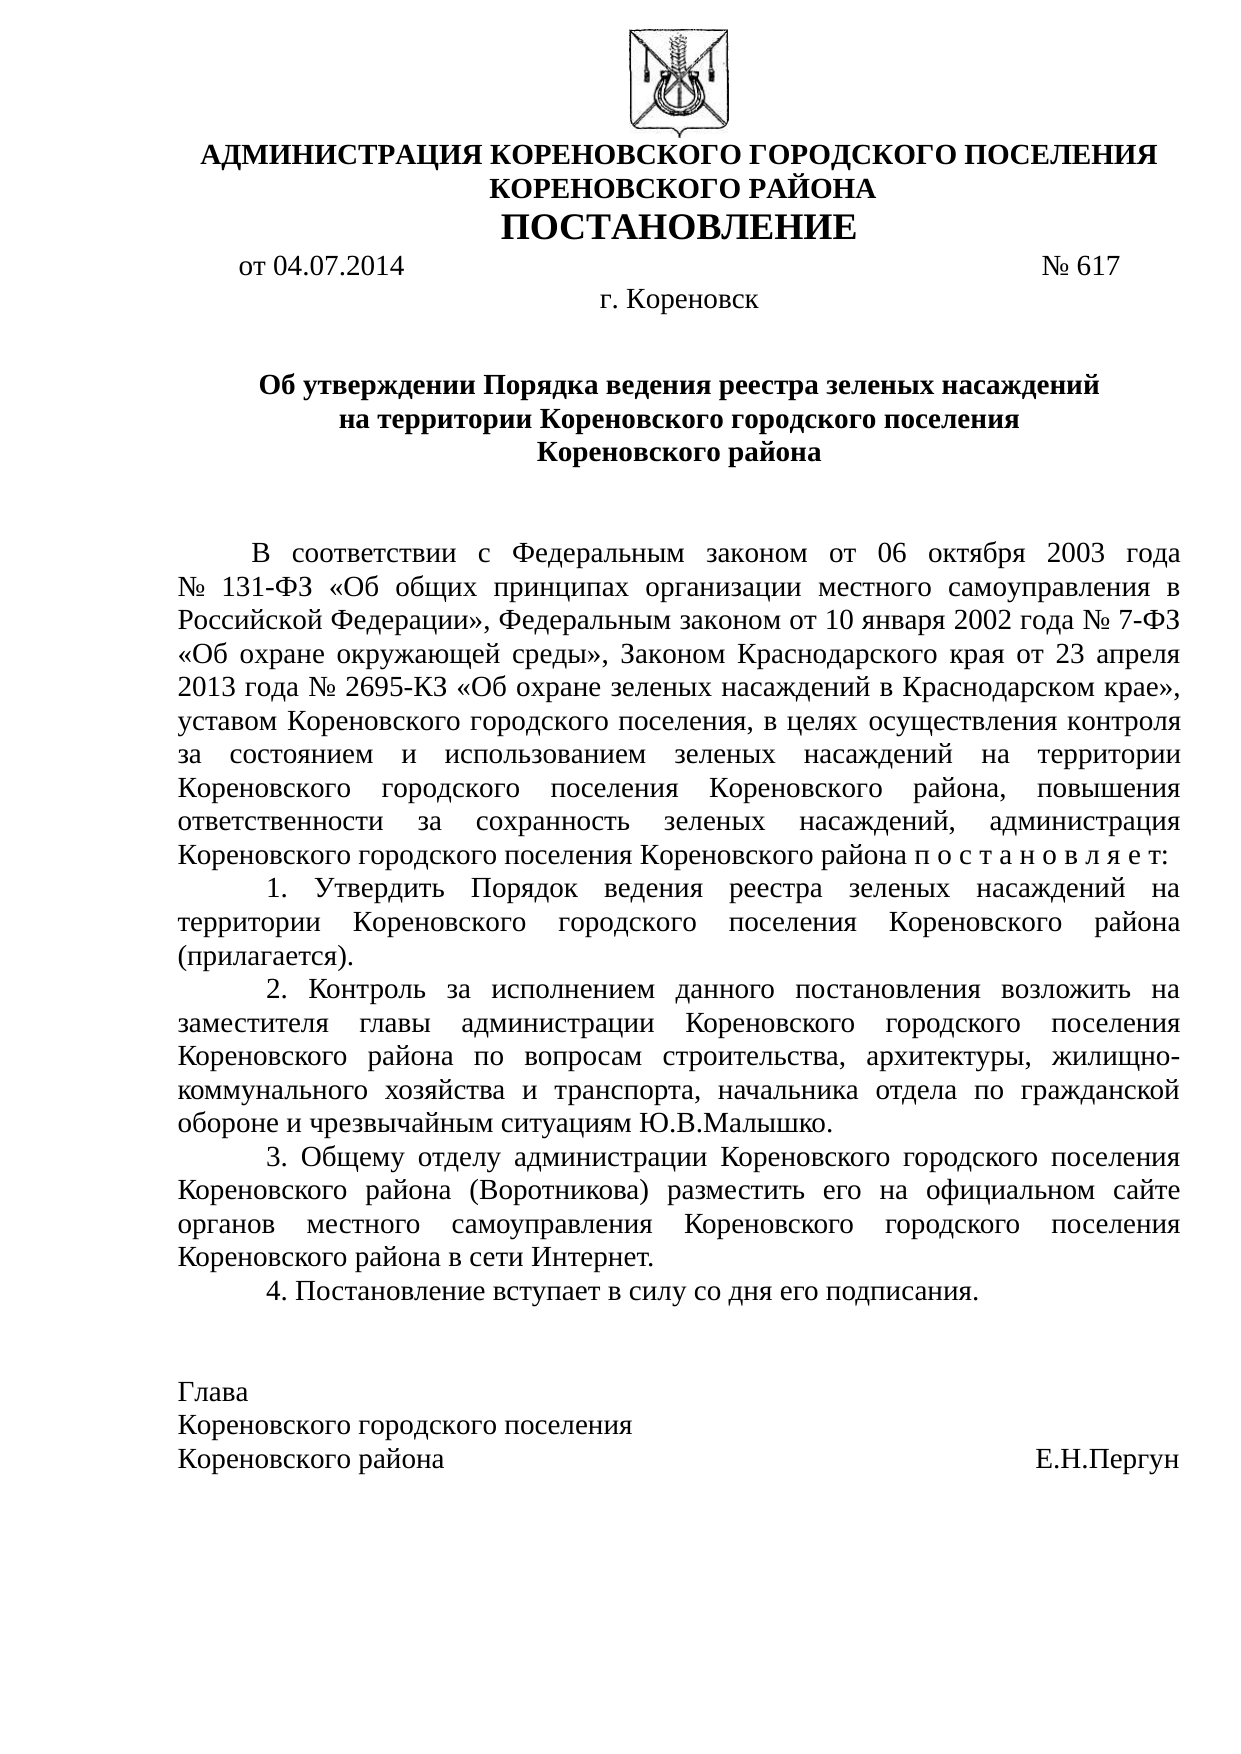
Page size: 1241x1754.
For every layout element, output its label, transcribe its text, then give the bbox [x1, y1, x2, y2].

text 3. Общему отделу администрации Кореновского городского поселения Кореновского района (Воротникова) разместить его на официальном сайте органов местного самоуправления Кореновского городского поселения Кореновского района в сети Интернет. [177, 1139, 1181, 1273]
text г. Кореновск [177, 281, 1181, 315]
text Глава [177, 1374, 1181, 1407]
text на территории Кореновского городского поселения [177, 401, 1181, 434]
text В соответствии с Федеральным законом от 06 октября 2003 года № 131-ФЗ «Об общих принципах организации местного самоуправления в Российской Федерации», Федеральным законом от 10 января 2002 года № 7-ФЗ «Об охране окружающей среды», Законом Краснодарского края от 23 апреля 2013 года № 2695-КЗ «Об охране зеленых насаждений в Краснодарском крае», уставом Кореновского городского поселения, в целях осуществления контроля за состоянием и использованием зеленых насаждений на территории Кореновского городского поселения Кореновского района, повышения ответственности за сохранность зеленых насаждений, администрация Кореновского городского поселения Кореновского района п о с т а н о в л я е т: [177, 535, 1181, 871]
text ПОСТАНОВЛЕНИЕ [177, 204, 1181, 248]
text 1. Утвердить Порядок ведения реестра зеленых насаждений на территории Кореновского городского поселения Кореновского района (прилагается). [177, 871, 1181, 971]
text 4. Постановление вступает в силу со дня его подписания. [177, 1273, 1181, 1307]
text 2. Контроль за исполнением данного постановления возложить на заместителя главы администрации Кореновского городского поселения Кореновского района по вопросам строительства, архитектуры, жилищно-коммунального хозяйства и транспорта, начальника отдела по гражданской обороне и чрезвычайным ситуациям Ю.В.Малышко. [177, 971, 1181, 1139]
text Кореновского городского поселения [177, 1407, 1181, 1441]
text Кореновского района [177, 434, 1181, 468]
text от 04.07.2014 № 617 [177, 248, 1181, 281]
text КОРЕНОВСКОГО РАЙОНА [177, 171, 1181, 204]
text Кореновского района Е.Н.Пергун [177, 1441, 1181, 1474]
text АДМИНИСТРАЦИЯ КОРЕНОВСКОГО ГОРОДСКОГО ПОСЕЛЕНИЯ [177, 137, 1181, 171]
text Об утверждении Порядка ведения реестра зеленых насаждений [177, 367, 1181, 401]
picture [629, 29, 730, 138]
